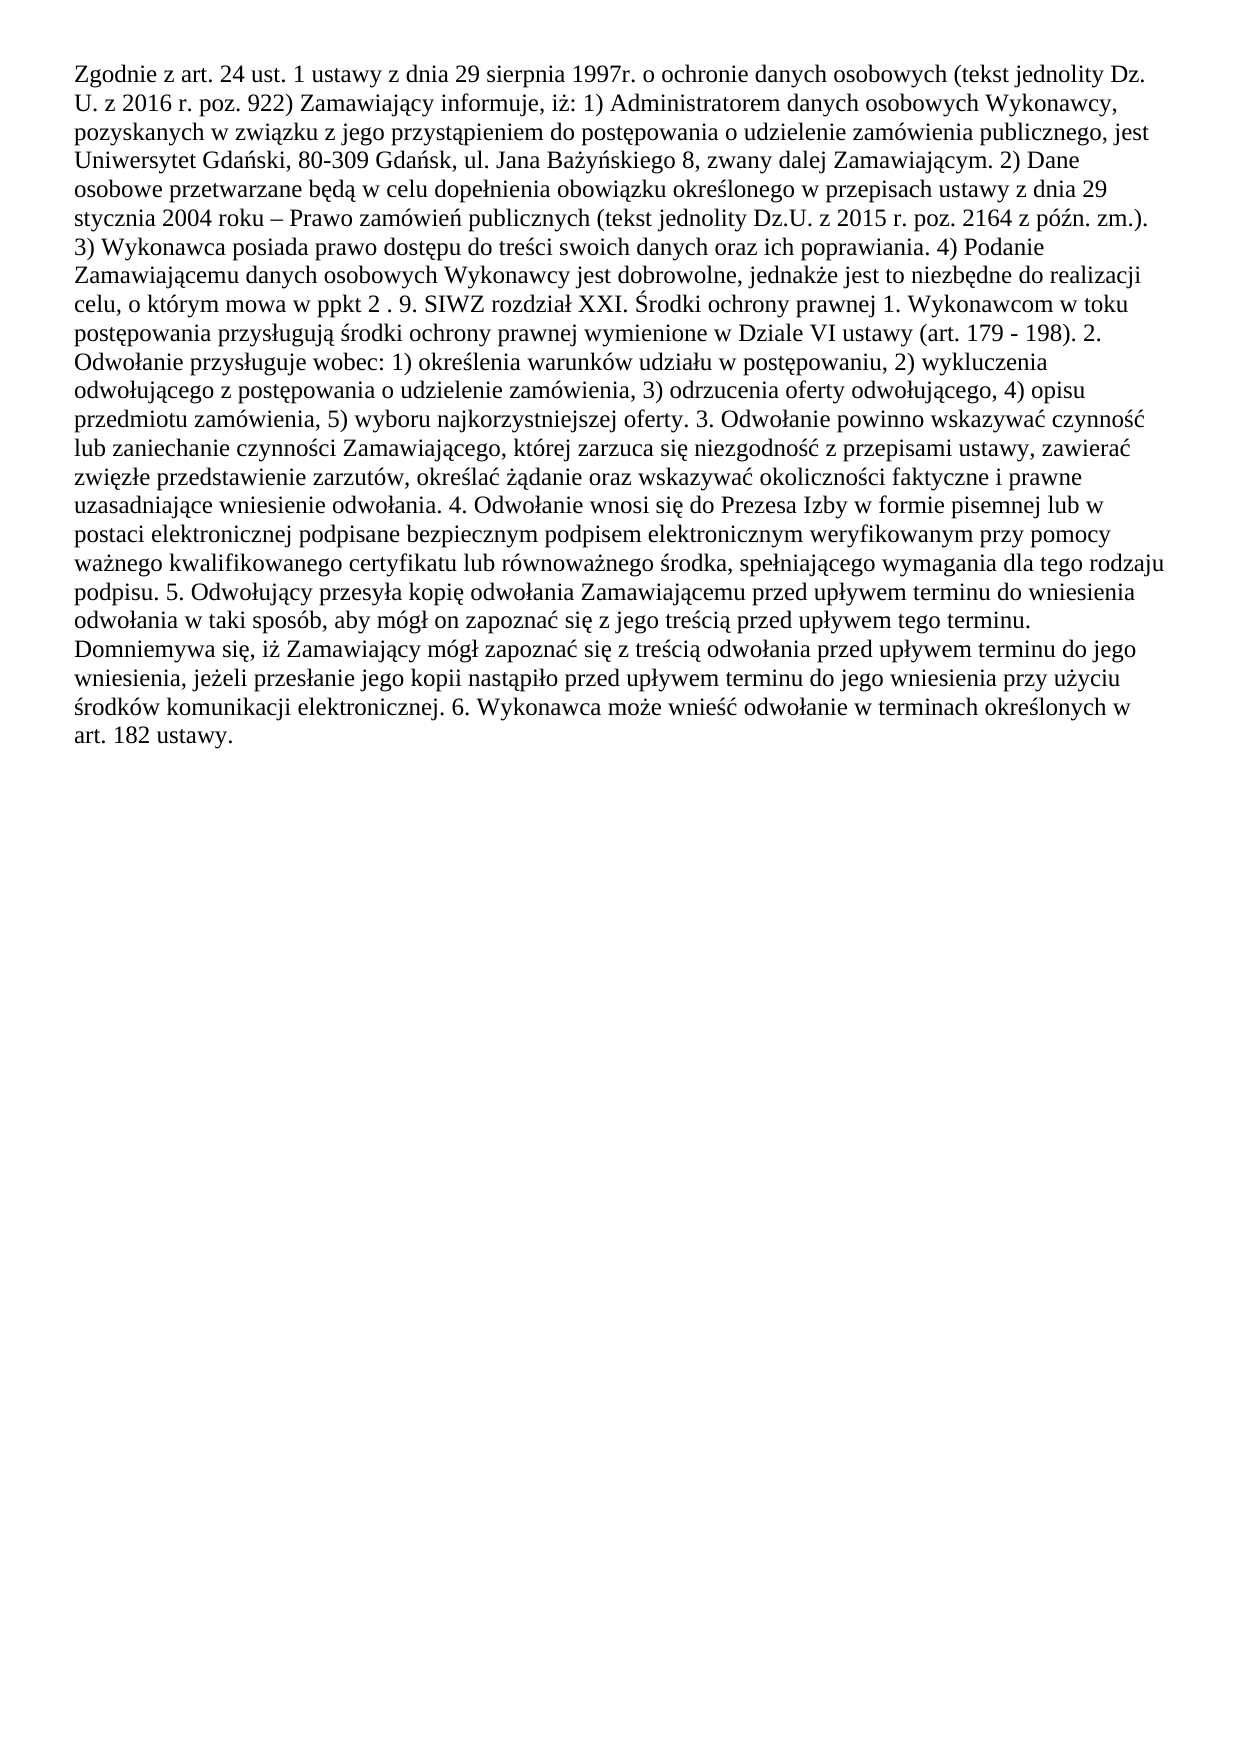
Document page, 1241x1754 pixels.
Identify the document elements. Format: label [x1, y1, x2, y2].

text [74, 59, 1167, 749]
